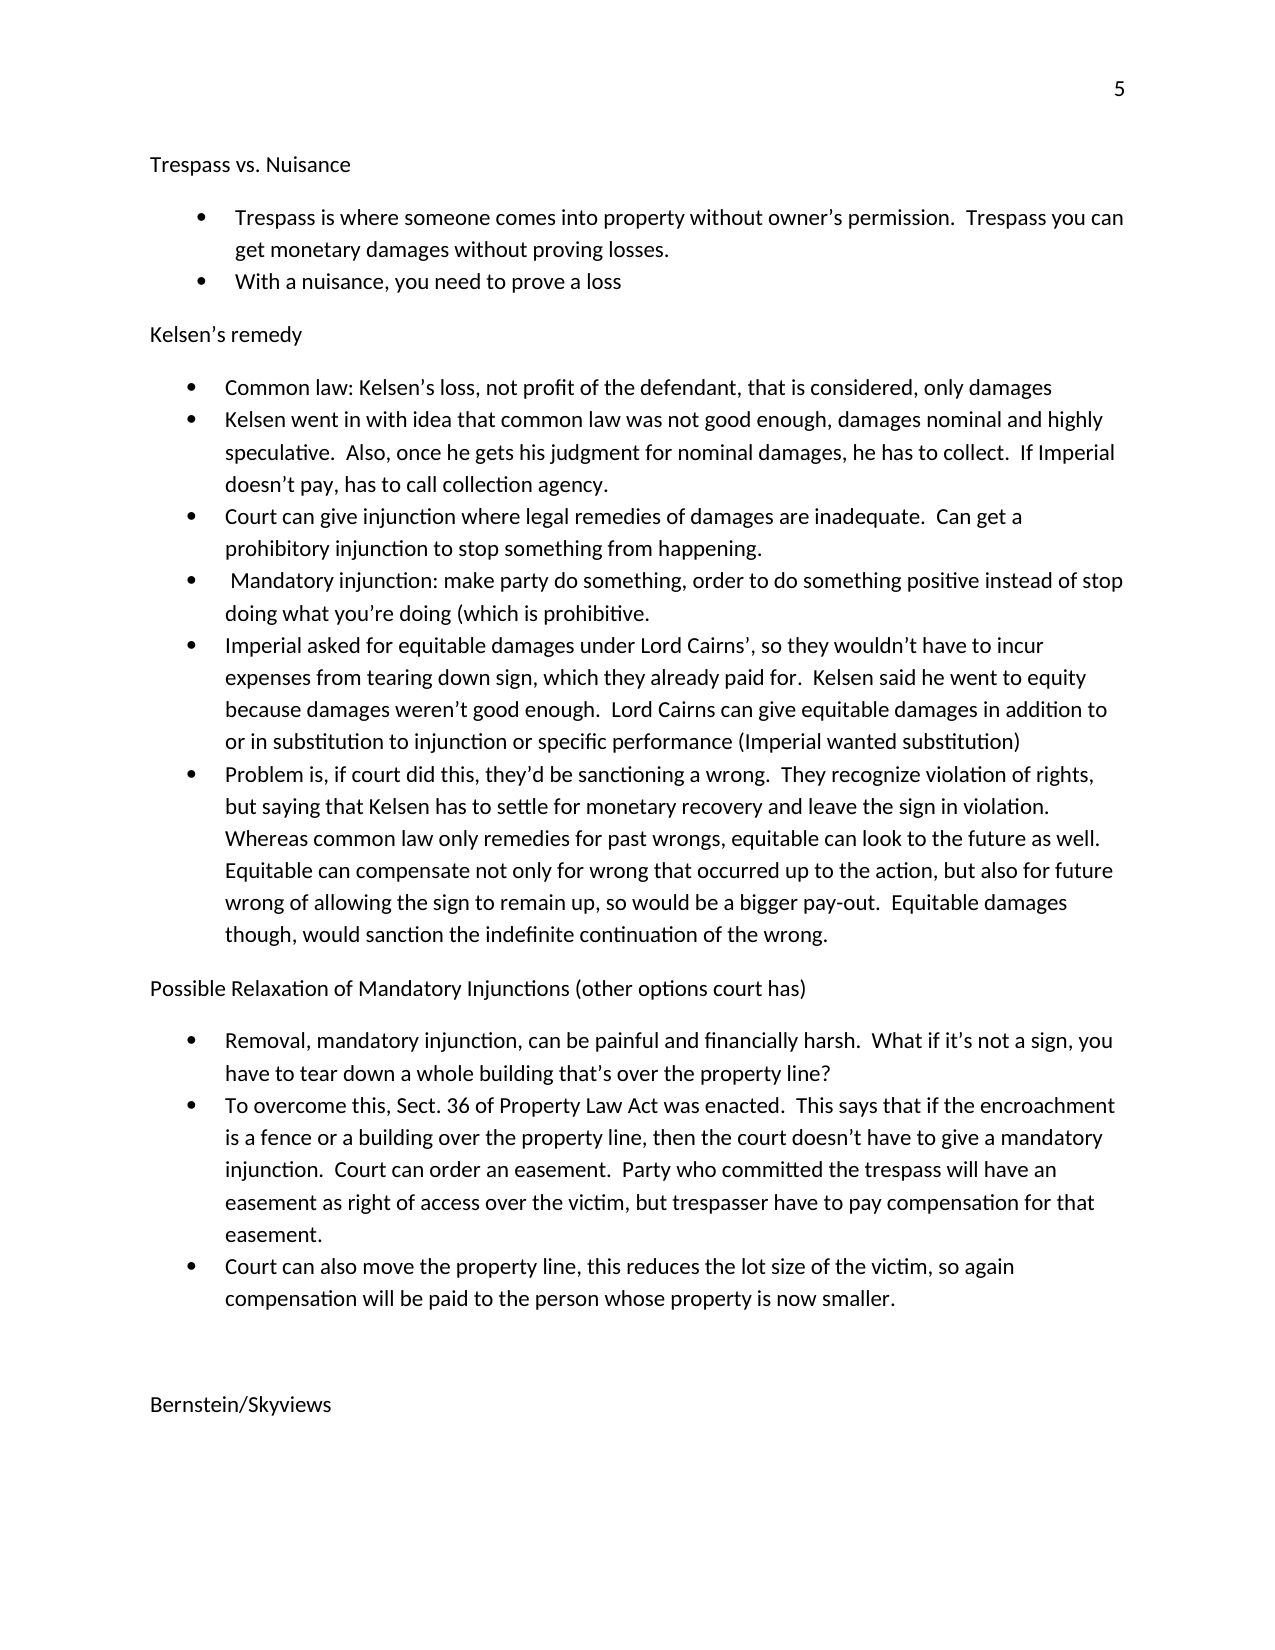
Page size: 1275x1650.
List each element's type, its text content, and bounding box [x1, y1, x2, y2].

text Kelsen’s remedy [150, 320, 1125, 348]
list To overcome this, Sect. 36 of Property Law Act was enacted. This says that if the encroachment is a fence or a building over the property line, then the court doesn’t have to give a mandatory injunction. Court can order an easement. Party who committed the trespass will have an easement as right of access over the victim, but trespasser have to pay compensation for that easement. [187, 1091, 1125, 1248]
list Removal, mandatory injunction, can be painful and financially harsh. What if it’s not a sign, you have to tear down a whole building that’s over the property line? [187, 1027, 1125, 1087]
list Trespass is where someone comes into property without owner’s permission. Trespass you can get monetary damages without proving losses. [197, 203, 1125, 263]
list Mandatory injunction: make party do something, order to do something positive instead of stop doing what you’re doing (which is prohibitive. [187, 567, 1125, 627]
list Kelsen went in with idea that common law was not good enough, damages nominal and highly speculative. Also, once he gets his judgment for nominal damages, he has to collect. If Imperial doesn’t pay, has to call collection agency. [187, 406, 1125, 498]
list Court can give injunction where legal remedies of damages are inadequate. Can get a prohibitory injunction to stop something from happening. [187, 502, 1125, 562]
text Possible Relaxation of Mandatory Injunctions (other options court has) [150, 974, 1125, 1002]
text Trespass vs. Nuisance [150, 150, 1125, 178]
list Court can also move the property line, this reduces the lot size of the victim, so again compensation will be paid to the person whose property is now smaller. [187, 1252, 1125, 1312]
list With a nuisance, you need to prove a loss [197, 267, 1125, 295]
list Problem is, if court did this, they’d be sanctioning a wrong. They recognize violation of rights, but saying that Kelsen has to settle for monetary recovery and leave the sign in violation. Whereas common law only remedies for past wrongs, equitable can look to the future as well. Equitable can compensate not only for wrong that occurred up to the action, but also for future wrong of allowing the sign to remain up, so would be a bigger pay-out. Equitable damages though, would sanction the indefinite continuation of the wrong. [187, 760, 1125, 949]
list Common law: Kelsen’s loss, not profit of the defendant, that is considered, only damages [187, 373, 1125, 401]
text Bernstein/Skyviews [150, 1390, 1125, 1418]
list Imperial asked for equitable damages under Lord Cairns’, so they wouldn’t have to incur expenses from tearing down sign, which they already paid for. Kelsen said he went to equity because damages weren’t good enough. Lord Cairns can give equitable damages in addition to or in substitution to injunction or specific performance (Imperial wanted substitution) [187, 631, 1125, 756]
